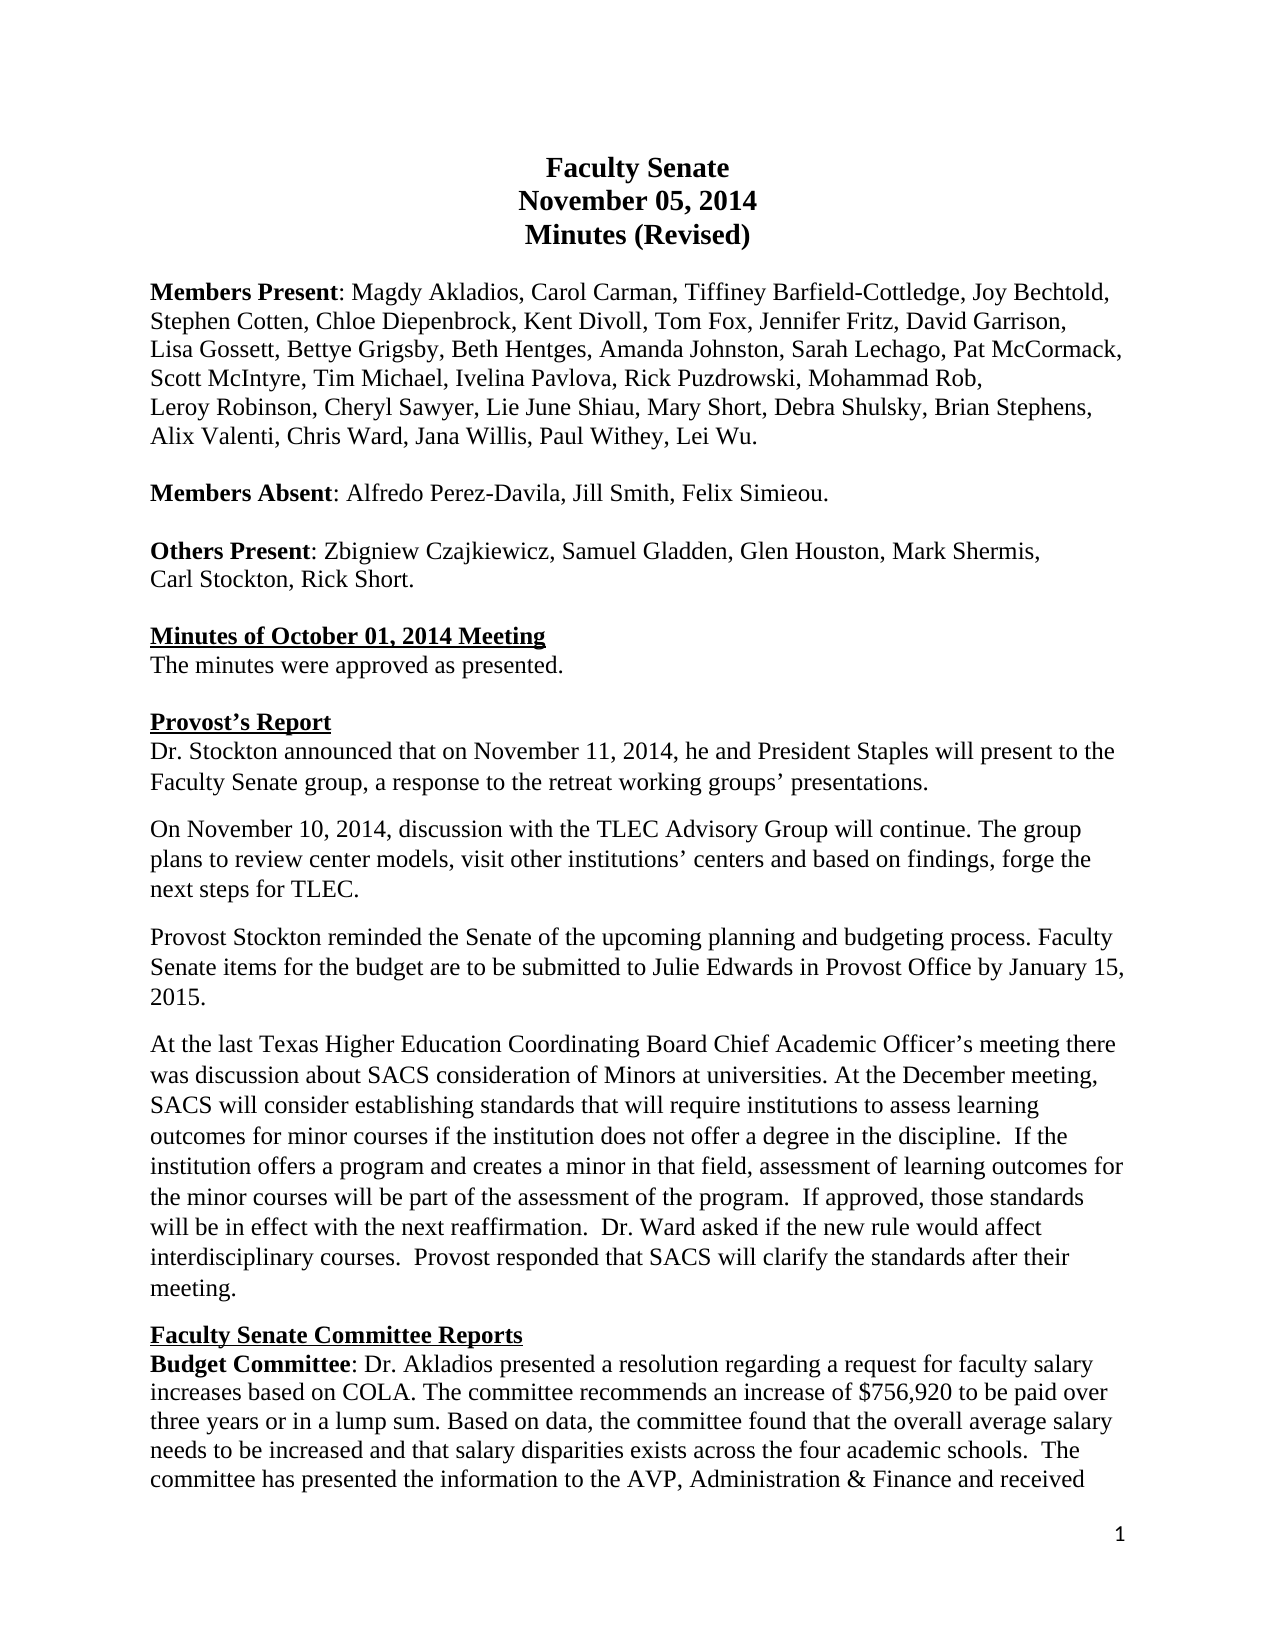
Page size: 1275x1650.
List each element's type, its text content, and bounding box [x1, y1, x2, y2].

text Dr. Stockton announced that on November 11, 2014, he and President Staples will present to the Faculty Senate group, a response to the retreat working groups’ presentations. [150, 736, 1125, 795]
text Alix Valenti, Chris Ward, Jana Willis, Paul Withey, Lei Wu. [150, 421, 1125, 449]
text Others Present: Zbigniew Czajkiewicz, Samuel Gladden, Glen Houston, Mark Shermis, [150, 536, 1125, 564]
text At the last Texas Higher Education Coordinating Board Chief Academic Officer’s meeting there was discussion about SACS consideration of Minors at universities. At the December meeting, SACS will consider establishing standards that will require institutions to assess learning outcomes for minor courses if the institution does not offer a degree in the discipline. If the institution offers a program and creates a minor in that field, assessment of learning outcomes for the minor courses will be part of the assessment of the program. If approved, those standards will be in effect with the next reaffirmation. Dr. Ward asked if the new rule would affect interdisciplinary courses. Provost responded that SACS will clarify the standards after their meeting. [150, 1029, 1125, 1302]
text The minutes were approved as presented. [150, 650, 1125, 679]
text Minutes (Revised) [150, 217, 1125, 251]
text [150, 1349, 1125, 1492]
text Carl Stockton, Rick Short. [150, 564, 1125, 621]
text November 05, 2014 [150, 183, 1125, 217]
text Members Present: Magdy Akladios, Carol Carman, Tiffiney Barfield-Cottledge, Joy Bechtold, Stephen Cotten, Chloe Diepenbrock, Kent Divoll, Tom Fox, Jennifer Fritz, David Garrison, [150, 277, 1125, 334]
text Faculty Senate [150, 150, 1125, 183]
text Leroy Robinson, Cheryl Sawyer, Lie June Shiau, Mary Short, Debra Shulsky, Brian Stephens, [150, 392, 1125, 421]
text Members Absent: Alfredo Perez-Davila, Jill Smith, Felix Simieou. [150, 478, 1125, 507]
text Provost Stockton reminded the Senate of the upcoming planning and budgeting process. Faculty Senate items for the budget are to be submitted to Julie Edwards in Provost Office by January 15, 2015. [150, 922, 1125, 1011]
text Faculty Senate Committee Reports [150, 1320, 1125, 1349]
text Minutes of October 01, 2014 Meeting [150, 621, 1125, 650]
text On November 10, 2014, discussion with the TLEC Advisory Group will continue. The group plans to review center models, visit other institutions’ centers and based on findings, forge the next steps for TLEC. [150, 814, 1125, 903]
text Lisa Gossett, Bettye Grigsby, Beth Hentges, Amanda Johnston, Sarah Lechago, Pat McCormack, Scott McIntyre, Tim Michael, Ivelina Pavlova, Rick Puzdrowski, Mohammad Rob, [150, 334, 1125, 392]
text Provost’s Report [150, 707, 1125, 736]
